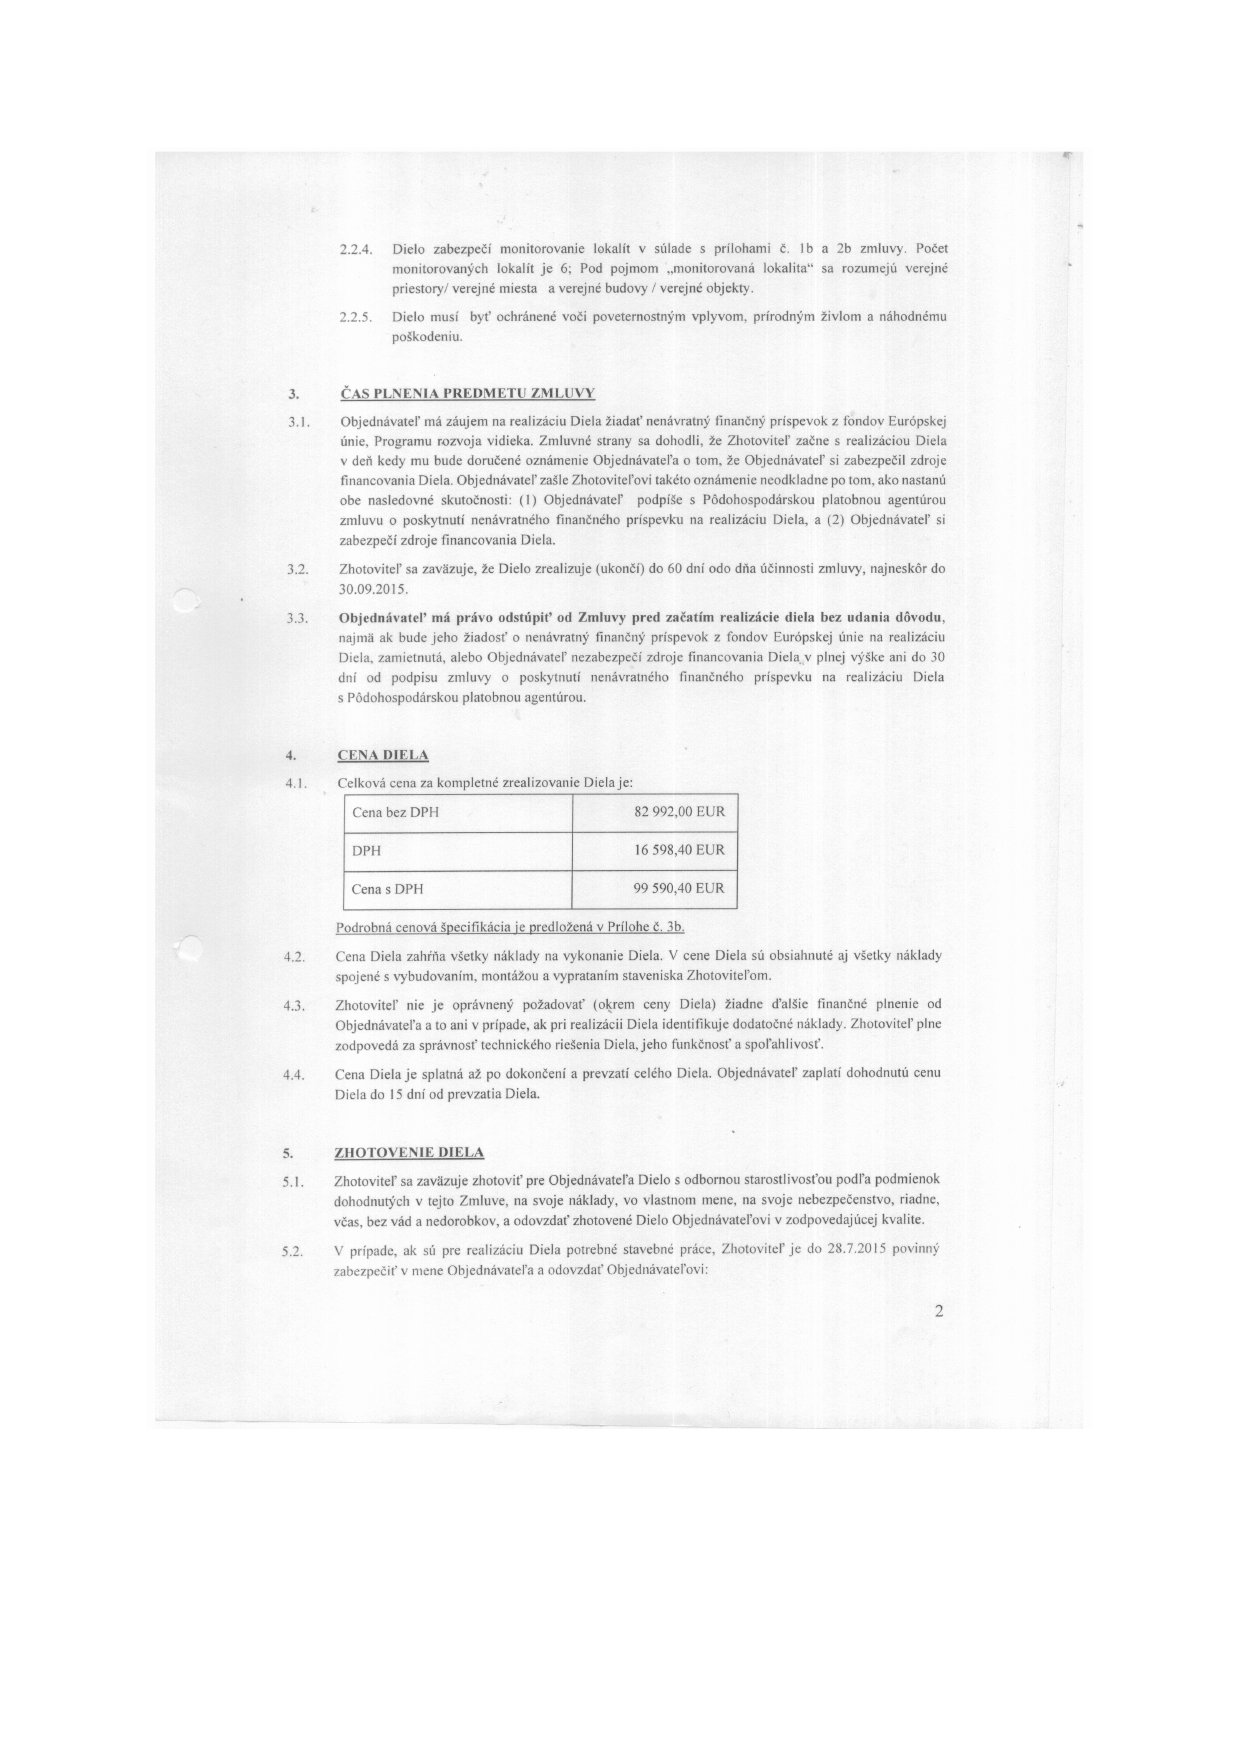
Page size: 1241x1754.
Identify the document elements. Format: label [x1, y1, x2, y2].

picture [147, 147, 1092, 1429]
